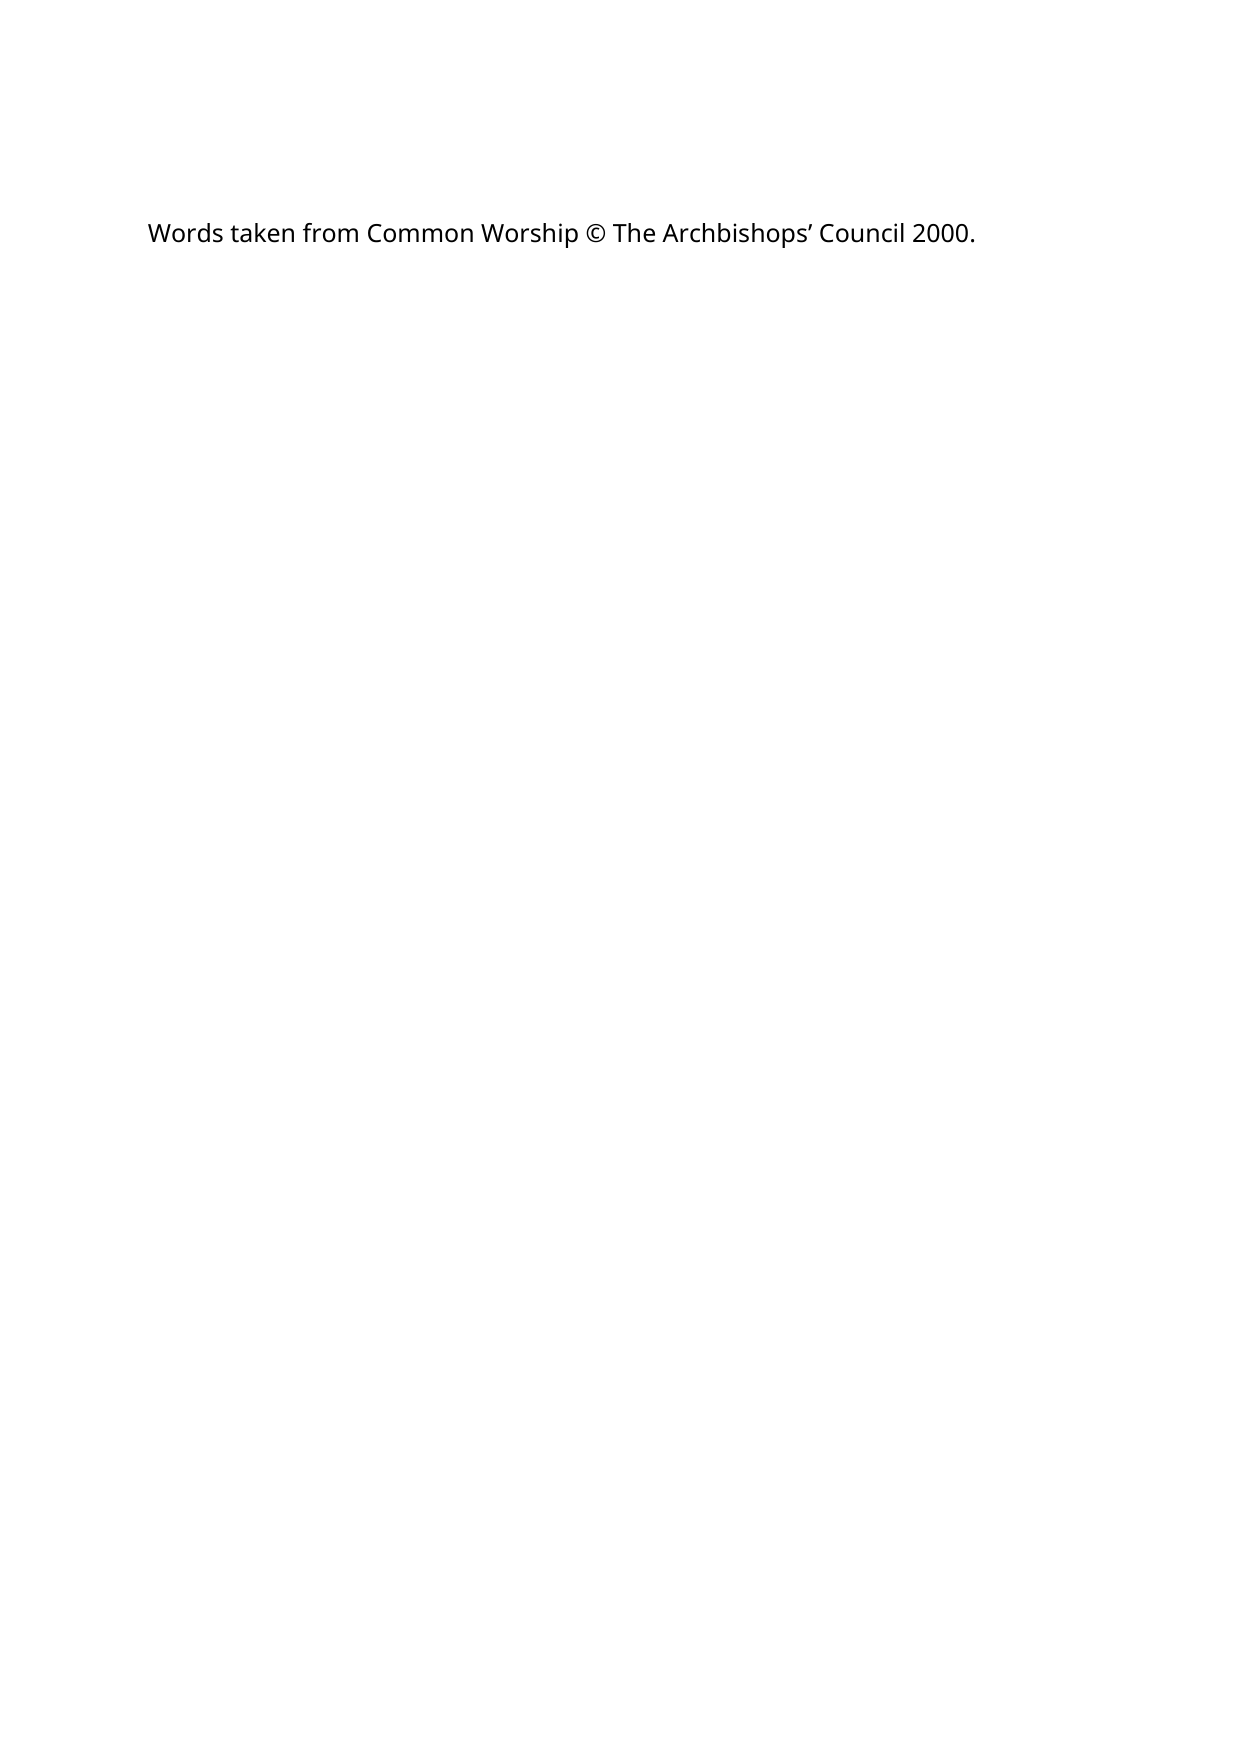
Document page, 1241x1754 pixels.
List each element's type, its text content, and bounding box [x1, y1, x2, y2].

text Words taken from Common Worship © The Archbishops’ Council 2000. [148, 216, 1093, 250]
